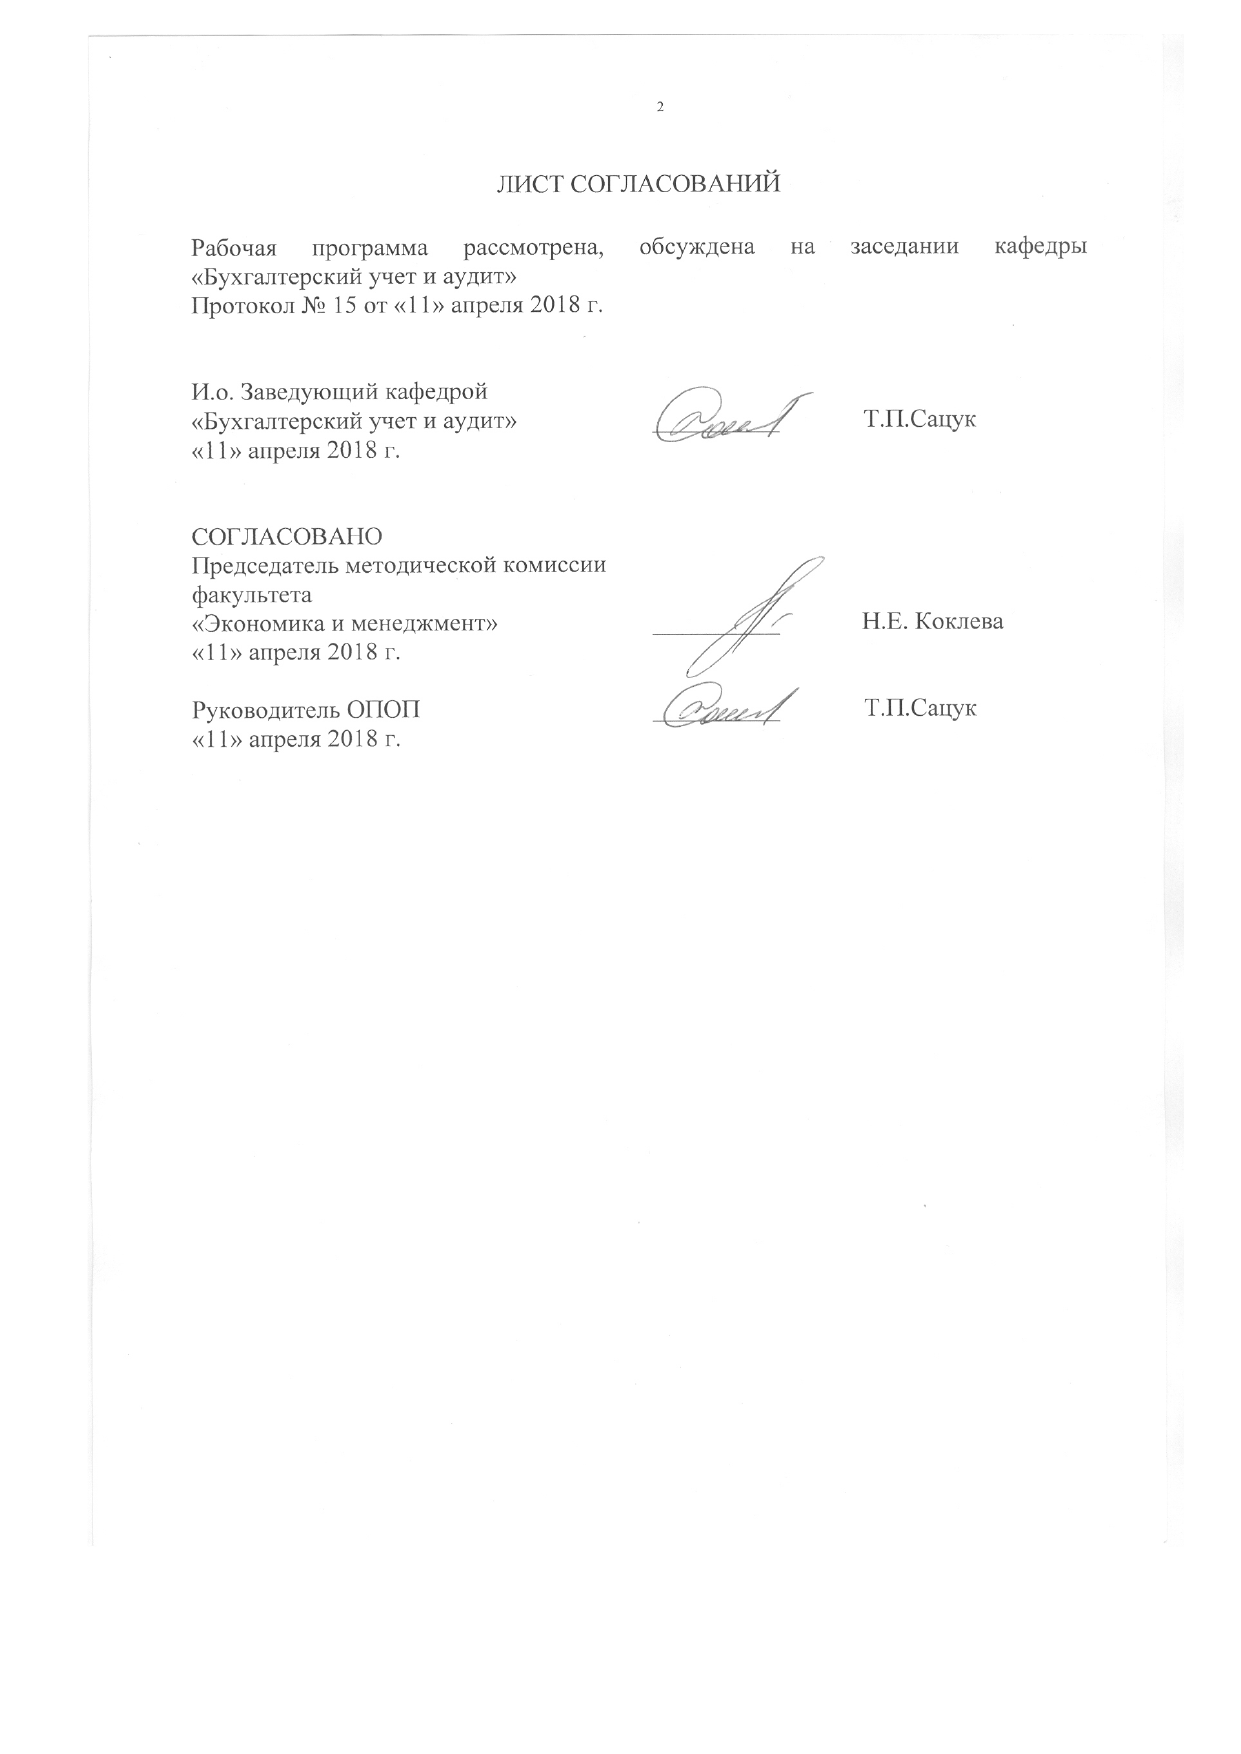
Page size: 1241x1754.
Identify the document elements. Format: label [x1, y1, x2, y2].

picture [87, 34, 1184, 1547]
